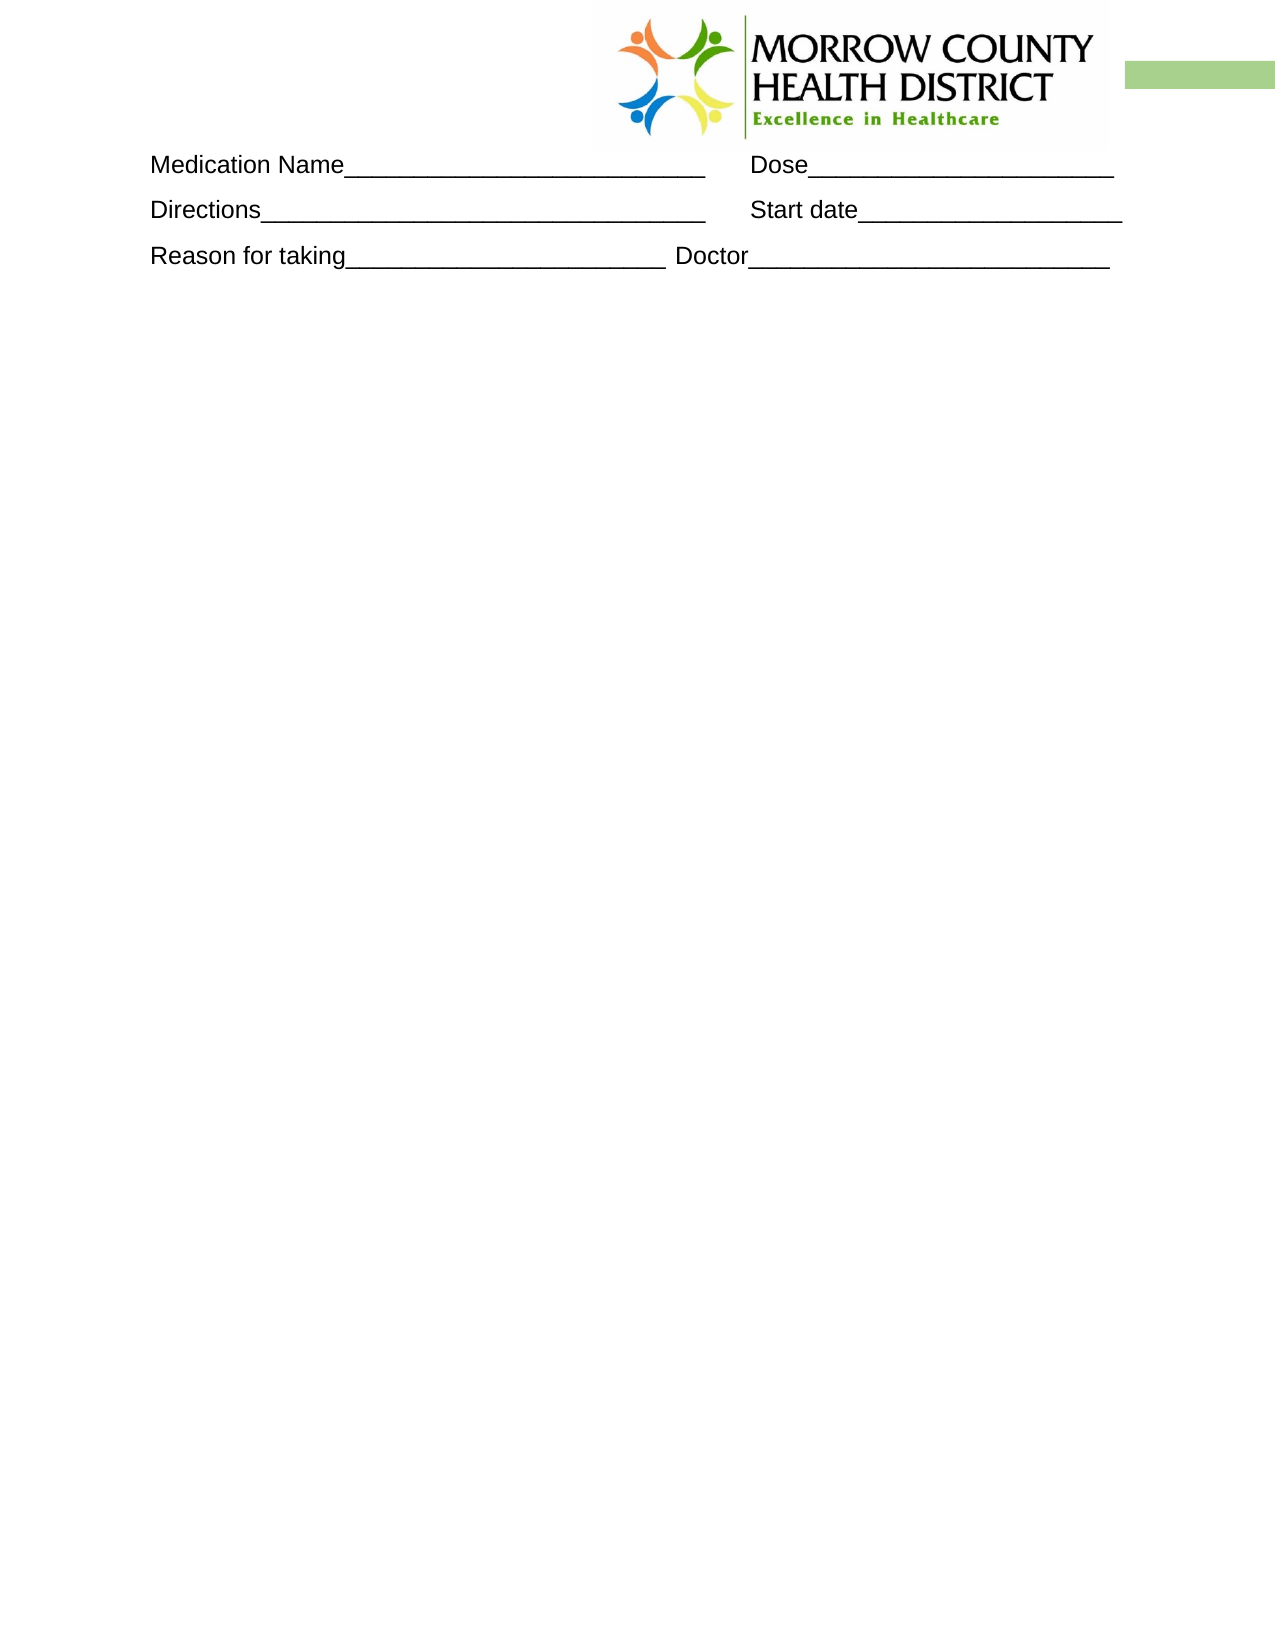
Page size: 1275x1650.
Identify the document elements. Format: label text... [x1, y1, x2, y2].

picture [591, 0, 1111, 150]
text Reason for taking_______________________ Doctor__________________________ [150, 241, 1125, 269]
text Directions________________________________ Start date___________________ [150, 195, 1125, 224]
text Medication Name__________________________ Dose______________________ [150, 150, 1125, 179]
